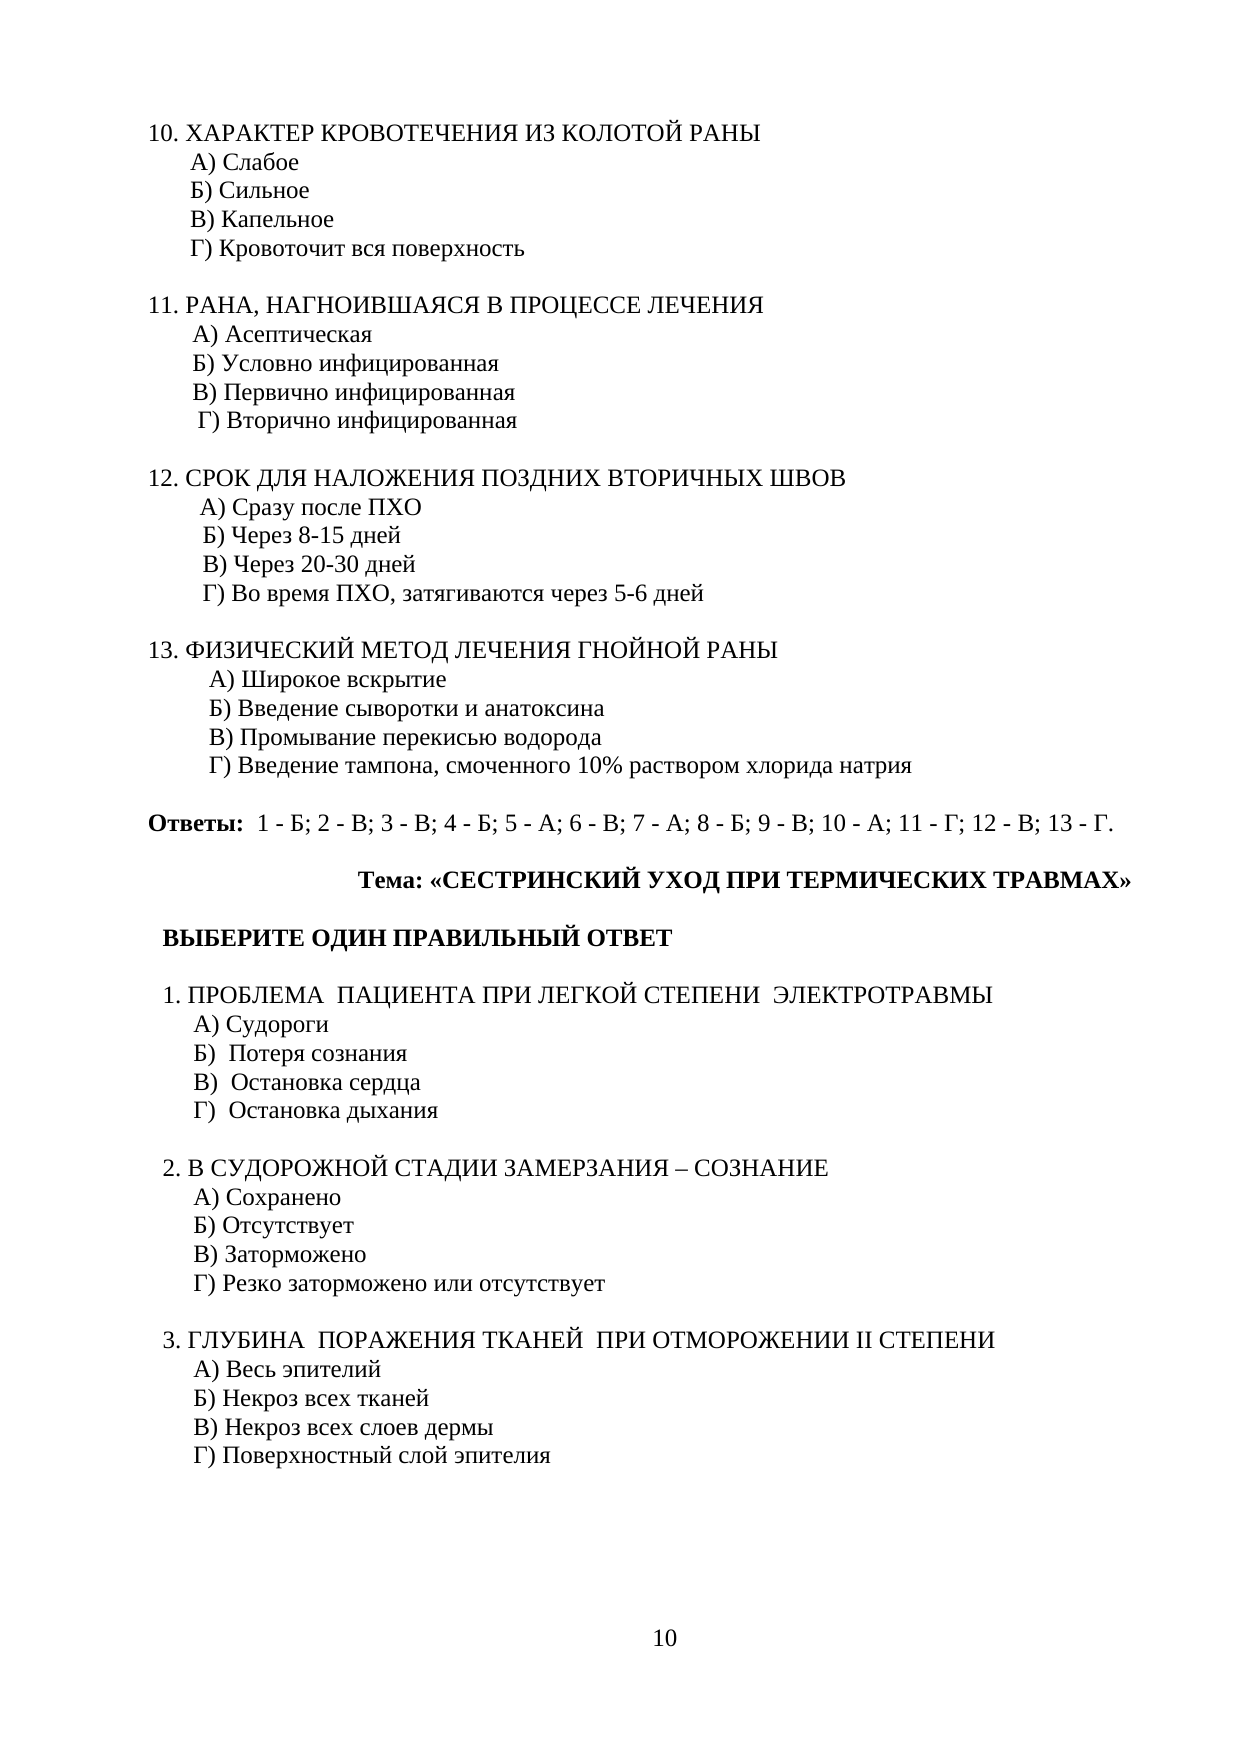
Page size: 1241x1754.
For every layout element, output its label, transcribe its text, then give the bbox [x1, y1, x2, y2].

text Г) Во время ПХО, затягиваются через 5-6 дней [177, 578, 1152, 607]
text Г) Вторично инфицированная [185, 406, 1152, 434]
text А) Широкое вскрытие [177, 664, 1152, 693]
text А) Слабое [177, 147, 1152, 176]
text В) Через 20-30 дней [177, 549, 1152, 578]
text 12. СРОК ДЛЯ НАЛОЖЕНИЯ ПОЗДНИХ ВТОРИЧНЫХ ШВОВ [148, 463, 1152, 492]
list Б) Потеря сознания [193, 1038, 1152, 1067]
text В) Первично инфицированная [192, 377, 1152, 406]
list 2. В СУДОРОЖНОЙ СТАДИИ ЗАМЕРЗАНИЯ – СОЗНАНИЕ [162, 1153, 1152, 1182]
text Б) Введение сыворотки и анатоксина [177, 693, 1152, 722]
text Ответы: 1 - Б; 2 - В; 3 - В; 4 - Б; 5 - А; 6 - В; 7 - А; 8 - Б; 9 - В; 10 - А; 11 - Г; 12 - В; 13 - Г. [148, 808, 1240, 837]
list В) Некроз всех слоев дермы [193, 1412, 1152, 1441]
list 3. ГЛУБИНА ПОРАЖЕНИЯ ТКАНЕЙ ПРИ ОТМОРОЖЕНИИ II СТЕПЕНИ [162, 1326, 1152, 1354]
text 1. ПРОБЛЕМА ПАЦИЕНТА ПРИ ЛЕГКОЙ СТЕПЕНИ ЭЛЕКТРОТРАВМЫ [162, 981, 1152, 1009]
text 13. ФИЗИЧЕСКИЙ МЕТОД ЛЕЧЕНИЯ ГНОЙНОЙ РАНЫ [148, 636, 1152, 664]
list В) Заторможено [193, 1239, 1152, 1268]
text ВЫБЕРИТЕ ОДИН ПРАВИЛЬНЫЙ ОТВЕТ [162, 923, 1240, 952]
text В) Промывание перекисью водорода [177, 722, 1152, 751]
text 10. ХАРАКТЕР КРОВОТЕЧЕНИЯ ИЗ КОЛОТОЙ РАНЫ [148, 118, 1152, 147]
text Б) Условно инфицированная [192, 348, 1152, 377]
list Г) Резко заторможено или отсутствует [193, 1268, 1152, 1297]
list А) Весь эпителий [193, 1354, 1152, 1383]
text Тема: «СЕСТРИНСКИЙ УХОД ПРИ ТЕРМИЧЕСКИХ ТРАВМАХ» [200, 866, 1240, 894]
list А) Судороги [193, 1009, 1152, 1038]
text Б) Сильное [177, 176, 1152, 204]
text А) Сразу после ПХО [124, 492, 1152, 521]
text А) Асептическая [192, 319, 1152, 348]
text Г) Кровоточит вся поверхность [177, 233, 1152, 262]
list Б) Отсутствует [193, 1211, 1152, 1239]
text В) Капельное [177, 204, 1152, 233]
text Б) Через 8-15 дней [177, 521, 1152, 549]
list Г) Поверхностный слой эпителия [193, 1441, 1152, 1469]
list Б) Некроз всех тканей [193, 1383, 1152, 1412]
text Г) Введение тампона, смоченного 10% раствором хлорида натрия [177, 751, 1152, 779]
list Г) Остановка дыхания [193, 1096, 1152, 1124]
list В) Остановка сердца [193, 1067, 1152, 1096]
list А) Сохранено [193, 1182, 1152, 1211]
text 11. РАНА, НАГНОИВШАЯСЯ В ПРОЦЕССЕ ЛЕЧЕНИЯ [148, 291, 1152, 319]
